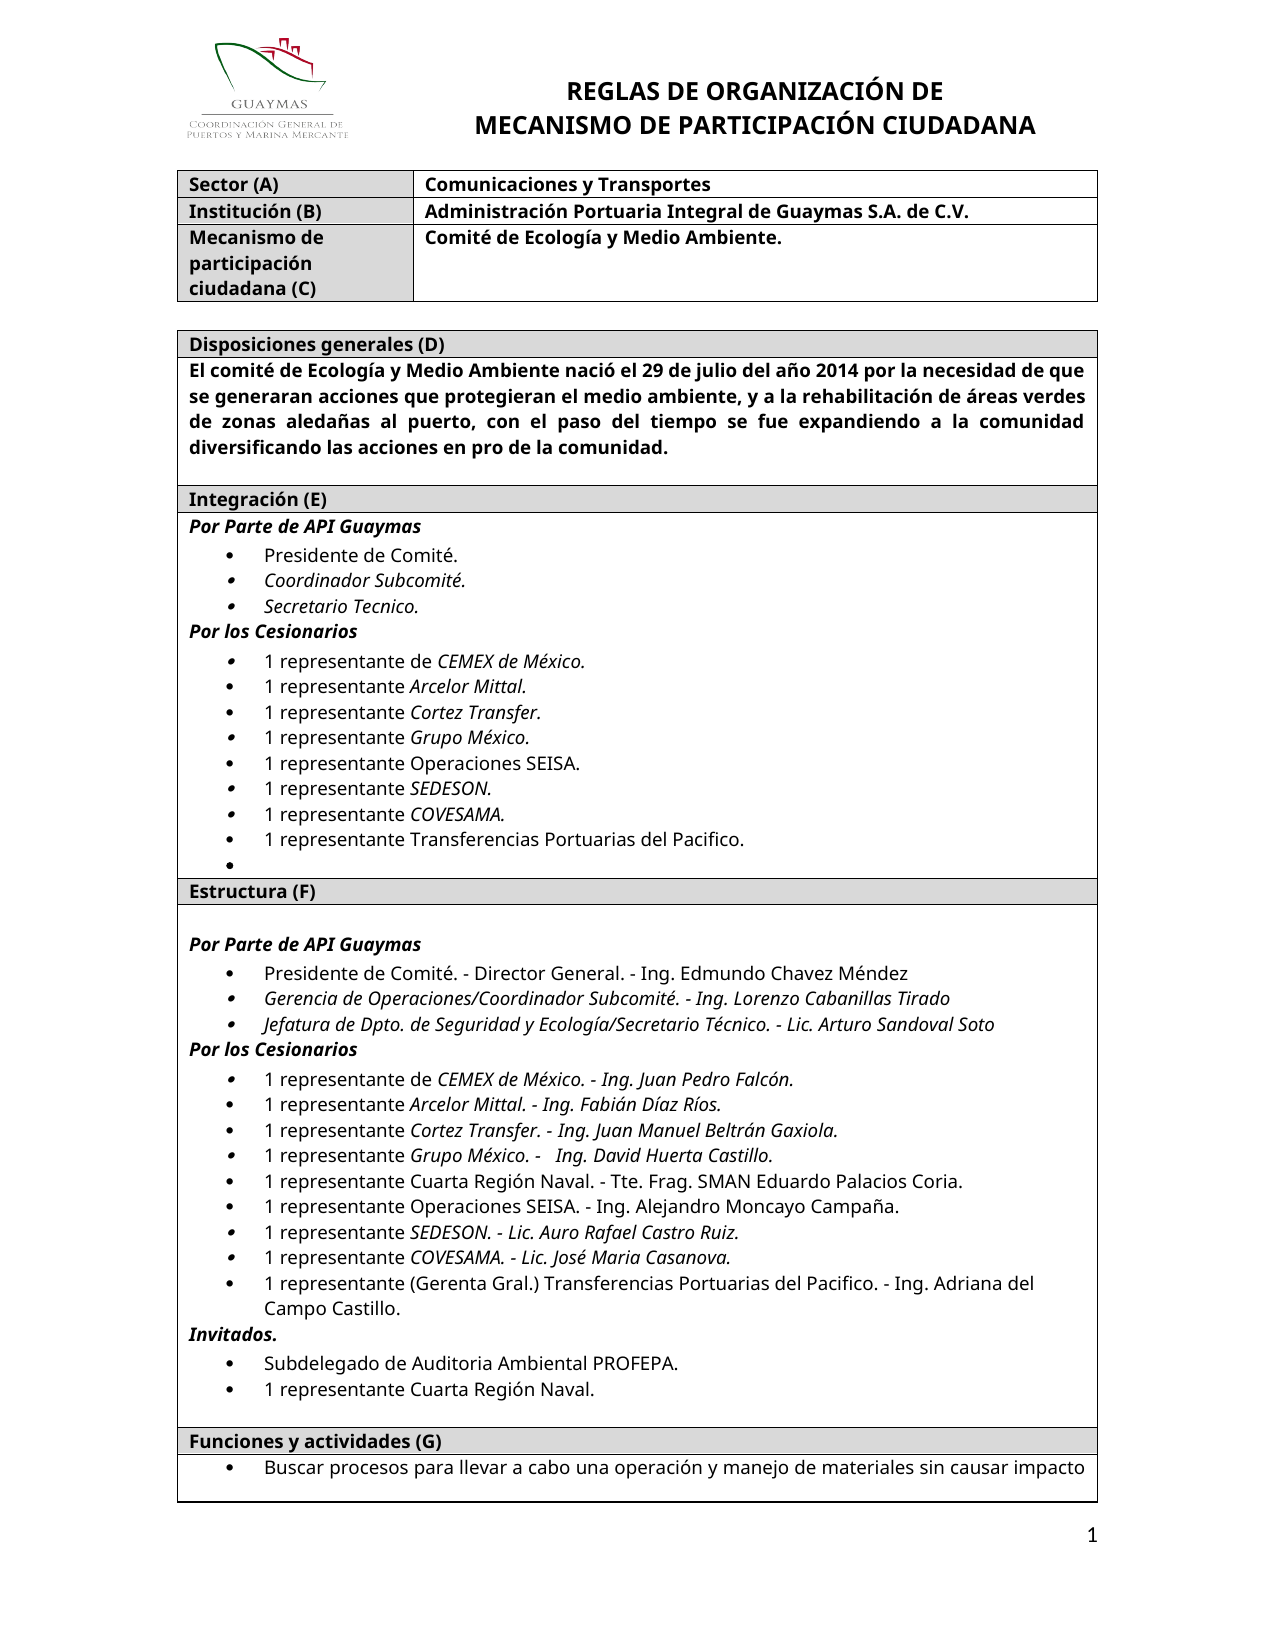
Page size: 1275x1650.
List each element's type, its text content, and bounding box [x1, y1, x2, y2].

table_cell Comité de Ecología y Medio Ambiente. [414, 225, 1097, 301]
table_cell El comité de Ecología y Medio Ambiente nació el 29 de julio del año 2014 por la necesidad de que se generaran acciones que protegieran el medio ambiente, y a la rehabilitación de áreas verdes de zonas aledañas al puerto, con el paso del tiempo se fue expandiendo a la comunidad diversificando las acciones en pro de la comunidad. [178, 358, 1097, 485]
picture [187, 38, 349, 140]
table_cell Institución (B) [178, 198, 413, 223]
table_cell Administración Portuaria Integral de Guaymas S.A. de C.V. [414, 198, 1097, 223]
table_cell Integración (E) [178, 486, 1097, 512]
table_cell Mecanismo de participación ciudadana (C) [178, 225, 413, 301]
table_cell Por Parte de API Guaymas Presidente de Comité. Coordinador Subcomité. Secretario Tecnico. Por los Cesionarios 1 representante de CEMEX de México. 1 representante Arcelor Mittal. 1 representante Cortez Transfer. 1 representante Grupo México. 1 representante Operaciones SEISA. 1 representante SEDESON. 1 representante COVESAMA. 1 representante Transferencias Portuarias del Pacifico. [178, 513, 1097, 878]
table_cell Estructura (F) [178, 879, 1097, 904]
table_cell Funciones y actividades (G) [178, 1428, 1097, 1453]
table_cell Por Parte de API Guaymas Presidente de Comité. - Director General. - Ing. Edmundo Chavez Méndez Gerencia de Operaciones/Coordinador Subcomité. - Ing. Lorenzo Cabanillas Tirado Jefatura de Dpto. de Seguridad y Ecología/Secretario Técnico. - Lic. Arturo Sandoval Soto Por los Cesionarios 1 representante de CEMEX de México. - Ing. Juan Pedro Falcón. 1 representante Arcelor Mittal. - Ing. Fabián Díaz Ríos. 1 representante Cortez Transfer. - Ing. Juan Manuel Beltrán Gaxiola. 1 representante Grupo México. - Ing. David Huerta Castillo. 1 representante Cuarta Región Naval. - Tte. Frag. SMAN Eduardo Palacios Coria. 1 representante Operaciones SEISA. - Ing. Alejandro Moncayo Campaña. 1 representante SEDESON. - Lic. Auro Rafael Castro Ruiz. 1 representante COVESAMA. - Lic. José Maria Casanova. 1 representante (Gerenta Gral.) Transferencias Portuarias del Pacifico. - Ing. Adriana del Campo Castillo. Invitados. Subdelegado de Auditoria Ambiental PROFEPA. 1 representante Cuarta Región Naval. [178, 905, 1097, 1427]
table_header Comunicaciones y Transportes [414, 171, 1097, 197]
table_header Sector (A) [178, 171, 413, 197]
table_header Disposiciones generales (D) [178, 331, 1097, 357]
